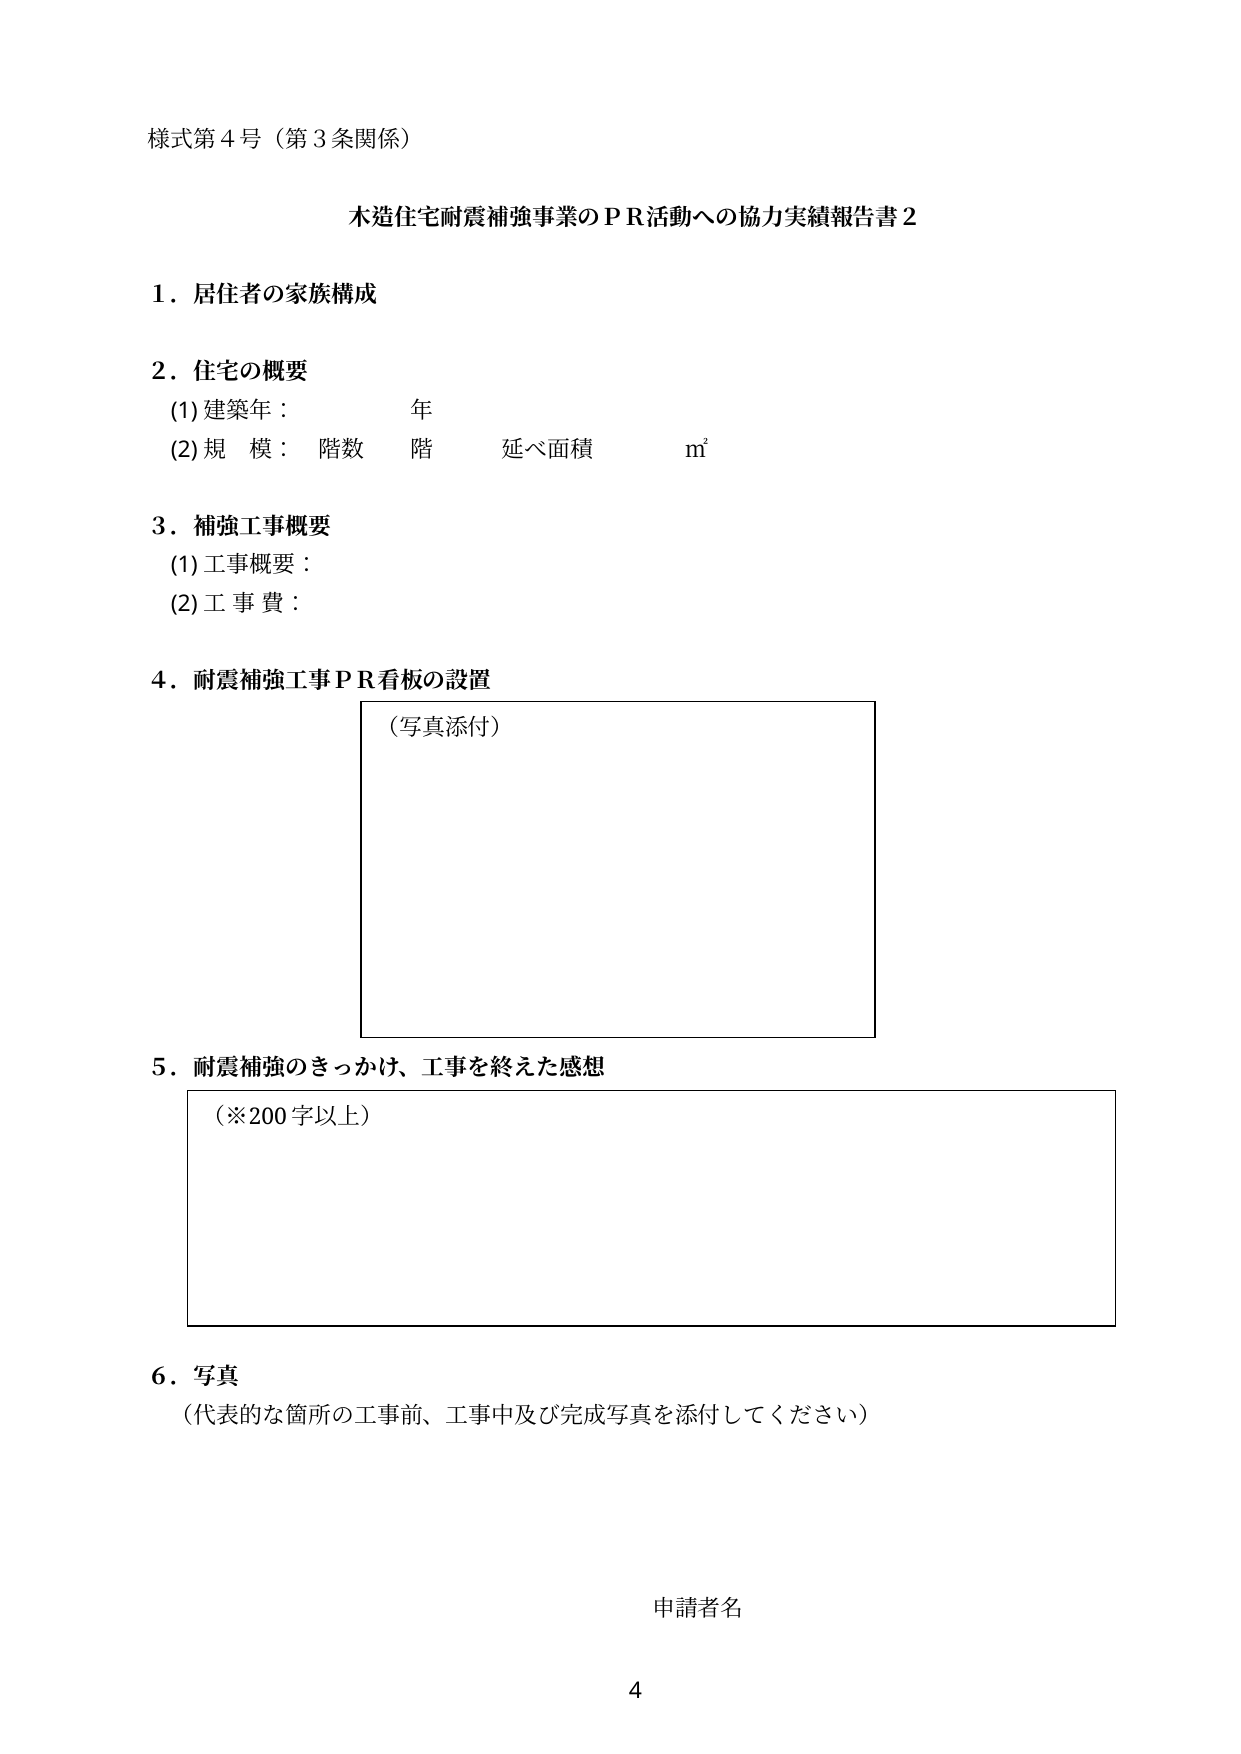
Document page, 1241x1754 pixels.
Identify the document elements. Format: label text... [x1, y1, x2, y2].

text 様式第４号（第３条関係） [148, 119, 1122, 157]
text ４．耐震補強工事ＰＲ看板の設置 [148, 660, 1122, 698]
text ２．住宅の概要 [148, 351, 1122, 389]
text (1) 工事概要： [148, 544, 1122, 582]
text (2) 工 事 費： [148, 582, 1122, 621]
text 木造住宅耐震補強事業のＰＲ活動への協力実績報告書２ [148, 196, 1122, 235]
text ５．耐震補強のきっかけ、工事を終えた感想 [148, 1046, 1122, 1085]
text ６．写真 [148, 1355, 1122, 1394]
text ３．補強工事概要 [148, 505, 1122, 544]
text １．居住者の家族構成 [148, 273, 1122, 312]
text (1) 建築年： 年 [148, 389, 1122, 428]
text （代表的な箇所の工事前、工事中及び完成写真を添付してください） [148, 1394, 1122, 1433]
text 申請者名 [148, 1587, 1122, 1626]
text (2) 規 模： 階数 階 延べ面積 ㎡ [148, 428, 1122, 467]
